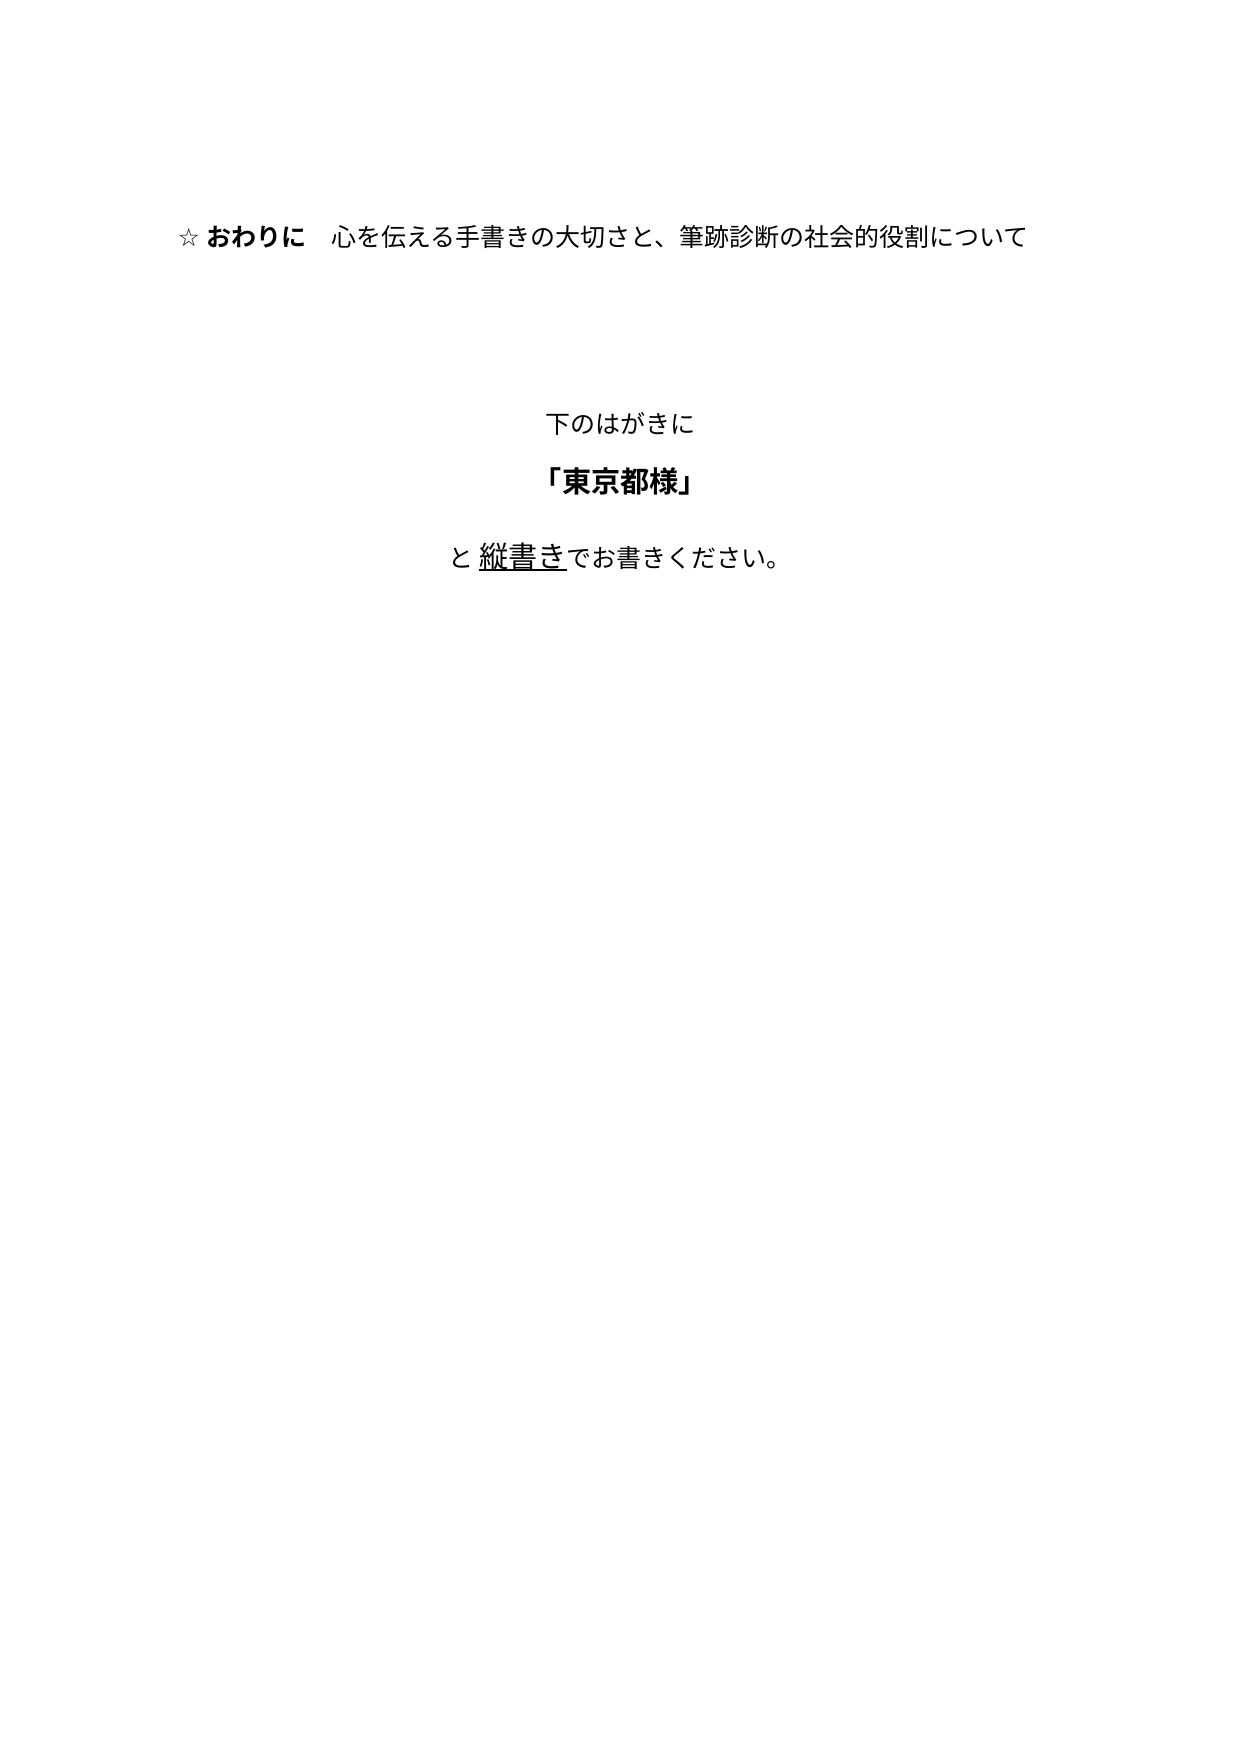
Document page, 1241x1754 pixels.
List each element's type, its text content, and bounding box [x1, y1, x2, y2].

text 「東京都様」 [177, 442, 1063, 517]
text と 縦書きでお書きください。 [177, 517, 1063, 592]
text ☆ おわりに 心を伝える手書きの大切さと、筆跡診断の社会的役割について [177, 217, 1063, 254]
text 下のはがきに [177, 404, 1063, 442]
